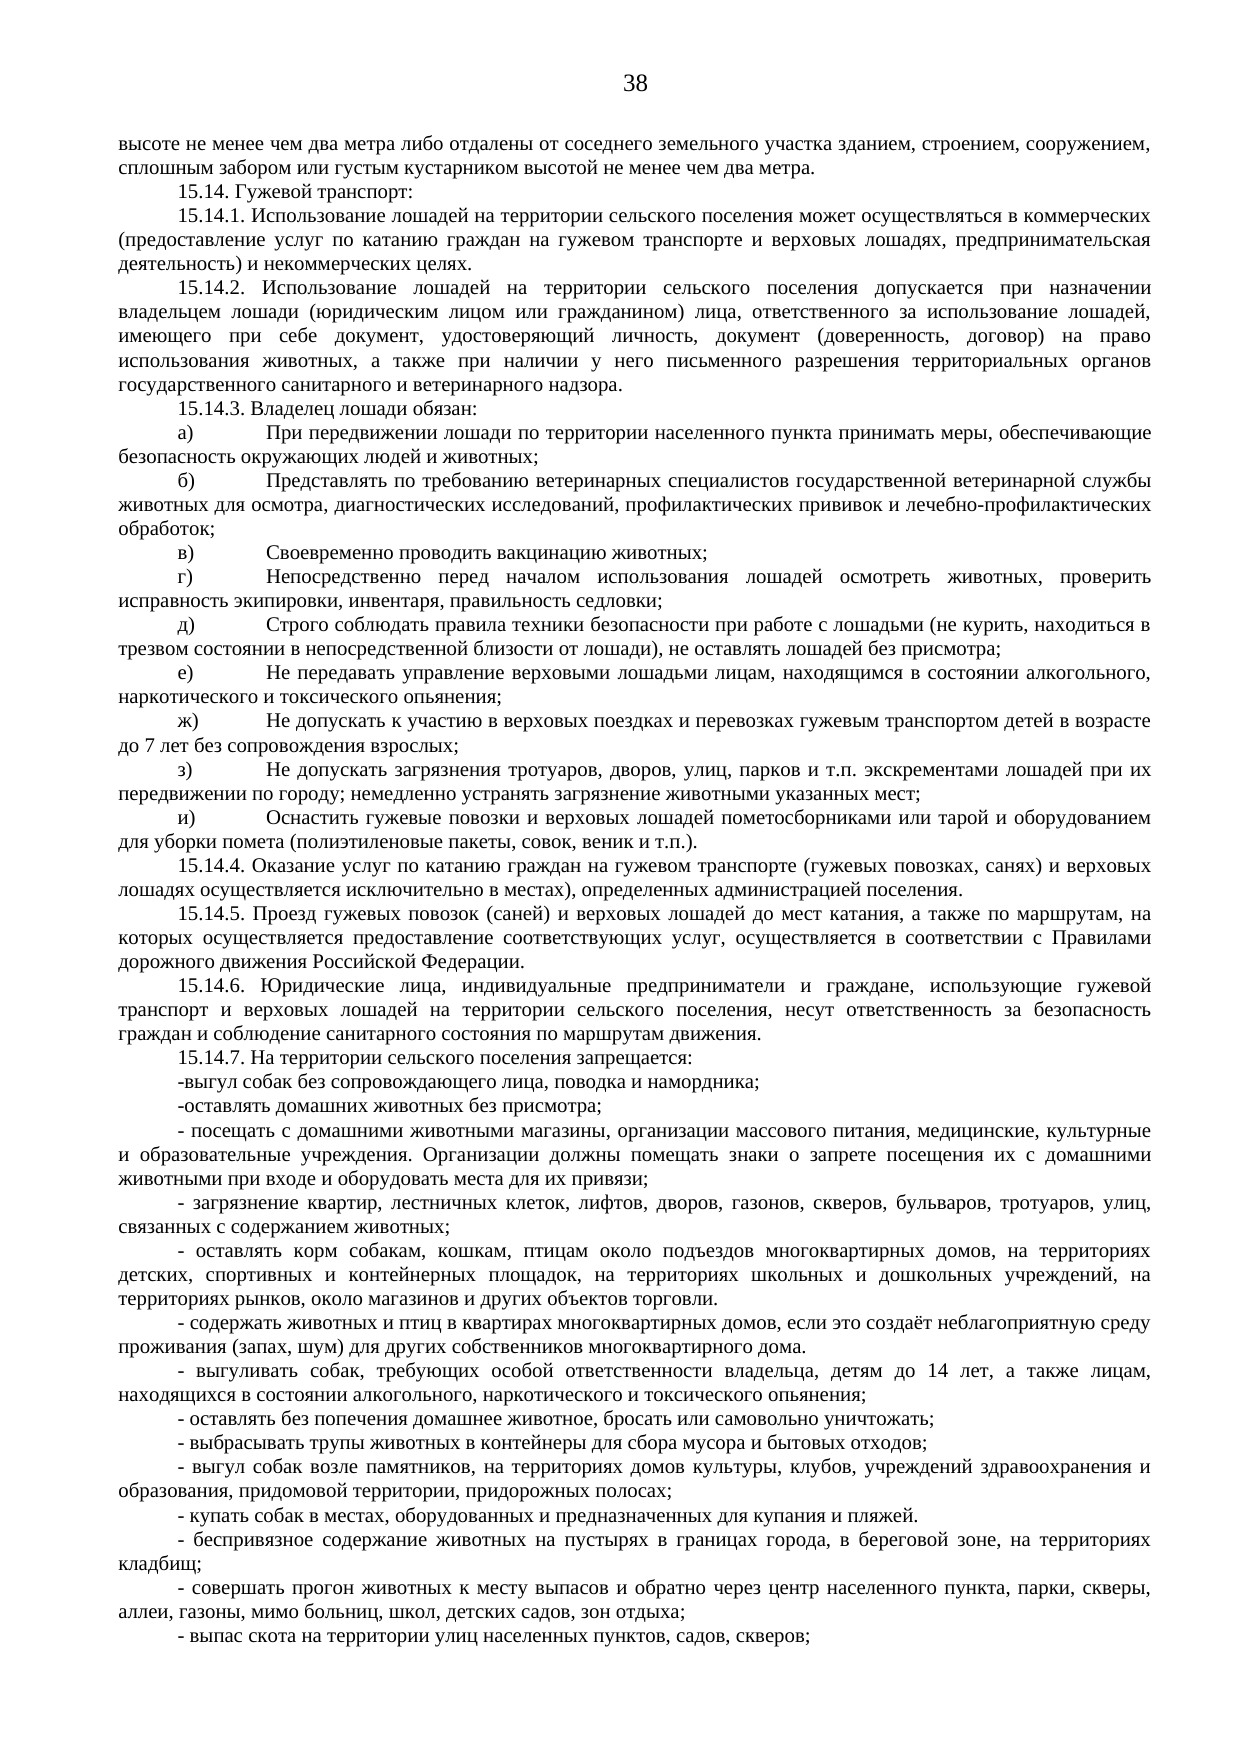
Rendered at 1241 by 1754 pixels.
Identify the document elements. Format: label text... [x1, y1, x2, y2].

text - выпас скота на территории улиц населенных пунктов, садов, скверов; [118, 1623, 1152, 1647]
text 15.14.7. На территории сельского поселения запрещается: [118, 1045, 1152, 1069]
text 15.14.5. Проезд гужевых повозок (саней) и верховых лошадей до мест катания, а также по маршрутам, на которых осуществляется предоставление соответствующих услуг, осуществляется в соответствии с Правилами дорожного движения Российской Федерации. [118, 901, 1152, 973]
text - оставлять без попечения домашнее животное, бросать или самовольно уничтожать; [118, 1406, 1152, 1430]
text - выгуливать собак, требующих особой ответственности владельца, детям до 14 лет, а также лицам, находящихся в состоянии алкогольного, наркотического и токсического опьянения; [118, 1358, 1152, 1406]
text а) При передвижении лошади по территории населенного пункта принимать меры, обеспечивающие безопасность окружающих людей и животных; [118, 420, 1152, 468]
text и) Оснастить гужевые повозки и верховых лошадей пометосборниками или тарой и оборудованием для уборки помета (полиэтиленовые пакеты, совок, веник и т.п.). [118, 805, 1152, 853]
text - совершать прогон животных к месту выпасов и обратно через центр населенного пункта, парки, скверы, аллеи, газоны, мимо больниц, школ, детских садов, зон отдыха; [118, 1575, 1152, 1623]
text 15.14.4. Оказание услуг по катанию граждан на гужевом транспорте (гужевых повозках, санях) и верховых лошадях осуществляется исключительно в местах), определенных администрацией поселения. [118, 853, 1152, 901]
text - купать собак в местах, оборудованных и предназначенных для купания и пляжей. [118, 1502, 1152, 1527]
text 15.14.1. Использование лошадей на территории сельского поселения может осуществляться в коммерческих (предоставление услуг по катанию граждан на гужевом транспорте и верховых лошадях, предпринимательская деятельность) и некоммерческих целях. [118, 203, 1152, 275]
text д) Строго соблюдать правила техники безопасности при работе с лошадьми (не курить, находиться в трезвом состоянии в непосредственной близости от лошади), не оставлять лошадей без присмотра; [118, 612, 1152, 660]
text б) Представлять по требованию ветеринарных специалистов государственной ветеринарной службы животных для осмотра, диагностических исследований, профилактических прививок и лечебно-профилактических обработок; [118, 468, 1152, 540]
text - выгул собак возле памятников, на территориях домов культуры, клубов, учреждений здравоохранения и образования, придомовой территории, придорожных полосах; [118, 1454, 1152, 1502]
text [118, 131, 1152, 179]
text - оставлять корм собакам, кошкам, птицам около подъездов многоквартирных домов, на территориях детских, спортивных и контейнерных площадок, на территориях школьных и дошкольных учреждений, на территориях рынков, около магазинов и других объектов торговли. [118, 1238, 1152, 1310]
text е) Не передавать управление верховыми лошадьми лицам, находящимся в состоянии алкогольного, наркотического и токсического опьянения; [118, 660, 1152, 708]
text 15.14.2. Использование лошадей на территории сельского поселения допускается при назначении владельцем лошади (юридическим лицом или гражданином) лица, ответственного за использование лошадей, имеющего при себе документ, удостоверяющий личность, документ (доверенность, договор) на право использования животных, а также при наличии у него письменного разрешения территориальных органов государственного санитарного и ветеринарного надзора. [118, 275, 1152, 396]
text - содержать животных и птиц в квартирах многоквартирных домов, если это создаёт неблагоприятную среду проживания (запах, шум) для других собственников многоквартирного дома. [118, 1310, 1152, 1358]
text 15.14.6. Юридические лица, индивидуальные предприниматели и граждане, использующие гужевой транспорт и верховых лошадей на территории сельского поселения, несут ответственность за безопасность граждан и соблюдение санитарного состояния по маршрутам движения. [118, 973, 1152, 1045]
text -выгул собак без сопровождающего лица, поводка и намордника; [118, 1069, 1152, 1093]
text - загрязнение квартир, лестничных клеток, лифтов, дворов, газонов, скверов, бульваров, тротуаров, улиц, связанных с содержанием животных; [118, 1190, 1152, 1238]
text з) Не допускать загрязнения тротуаров, дворов, улиц, парков и т.п. экскрементами лошадей при их передвижении по городу; немедленно устранять загрязнение животными указанных мест; [118, 757, 1152, 805]
text - выбрасывать трупы животных в контейнеры для сбора мусора и бытовых отходов; [118, 1430, 1152, 1454]
text - беспривязное содержание животных на пустырях в границах города, в береговой зоне, на территориях кладбищ; [118, 1527, 1152, 1575]
text 15.14.3. Владелец лошади обязан: [118, 396, 1152, 420]
text 15.14. Гужевой транспорт: [118, 179, 1152, 203]
text -оставлять домашних животных без присмотра; [118, 1093, 1152, 1117]
text г) Непосредственно перед началом использования лошадей осмотреть животных, проверить исправность экипировки, инвентаря, правильность седловки; [118, 564, 1152, 612]
text - посещать с домашними животными магазины, организации массового питания, медицинские, культурные и образовательные учреждения. Организации должны помещать знаки о запрете посещения их с домашними животными при входе и оборудовать места для их привязи; [118, 1117, 1152, 1190]
text в) Своевременно проводить вакцинацию животных; [118, 540, 1152, 564]
text ж) Не допускать к участию в верховых поездках и перевозках гужевым транспортом детей в возрасте до 7 лет без сопровождения взрослых; [118, 708, 1152, 757]
